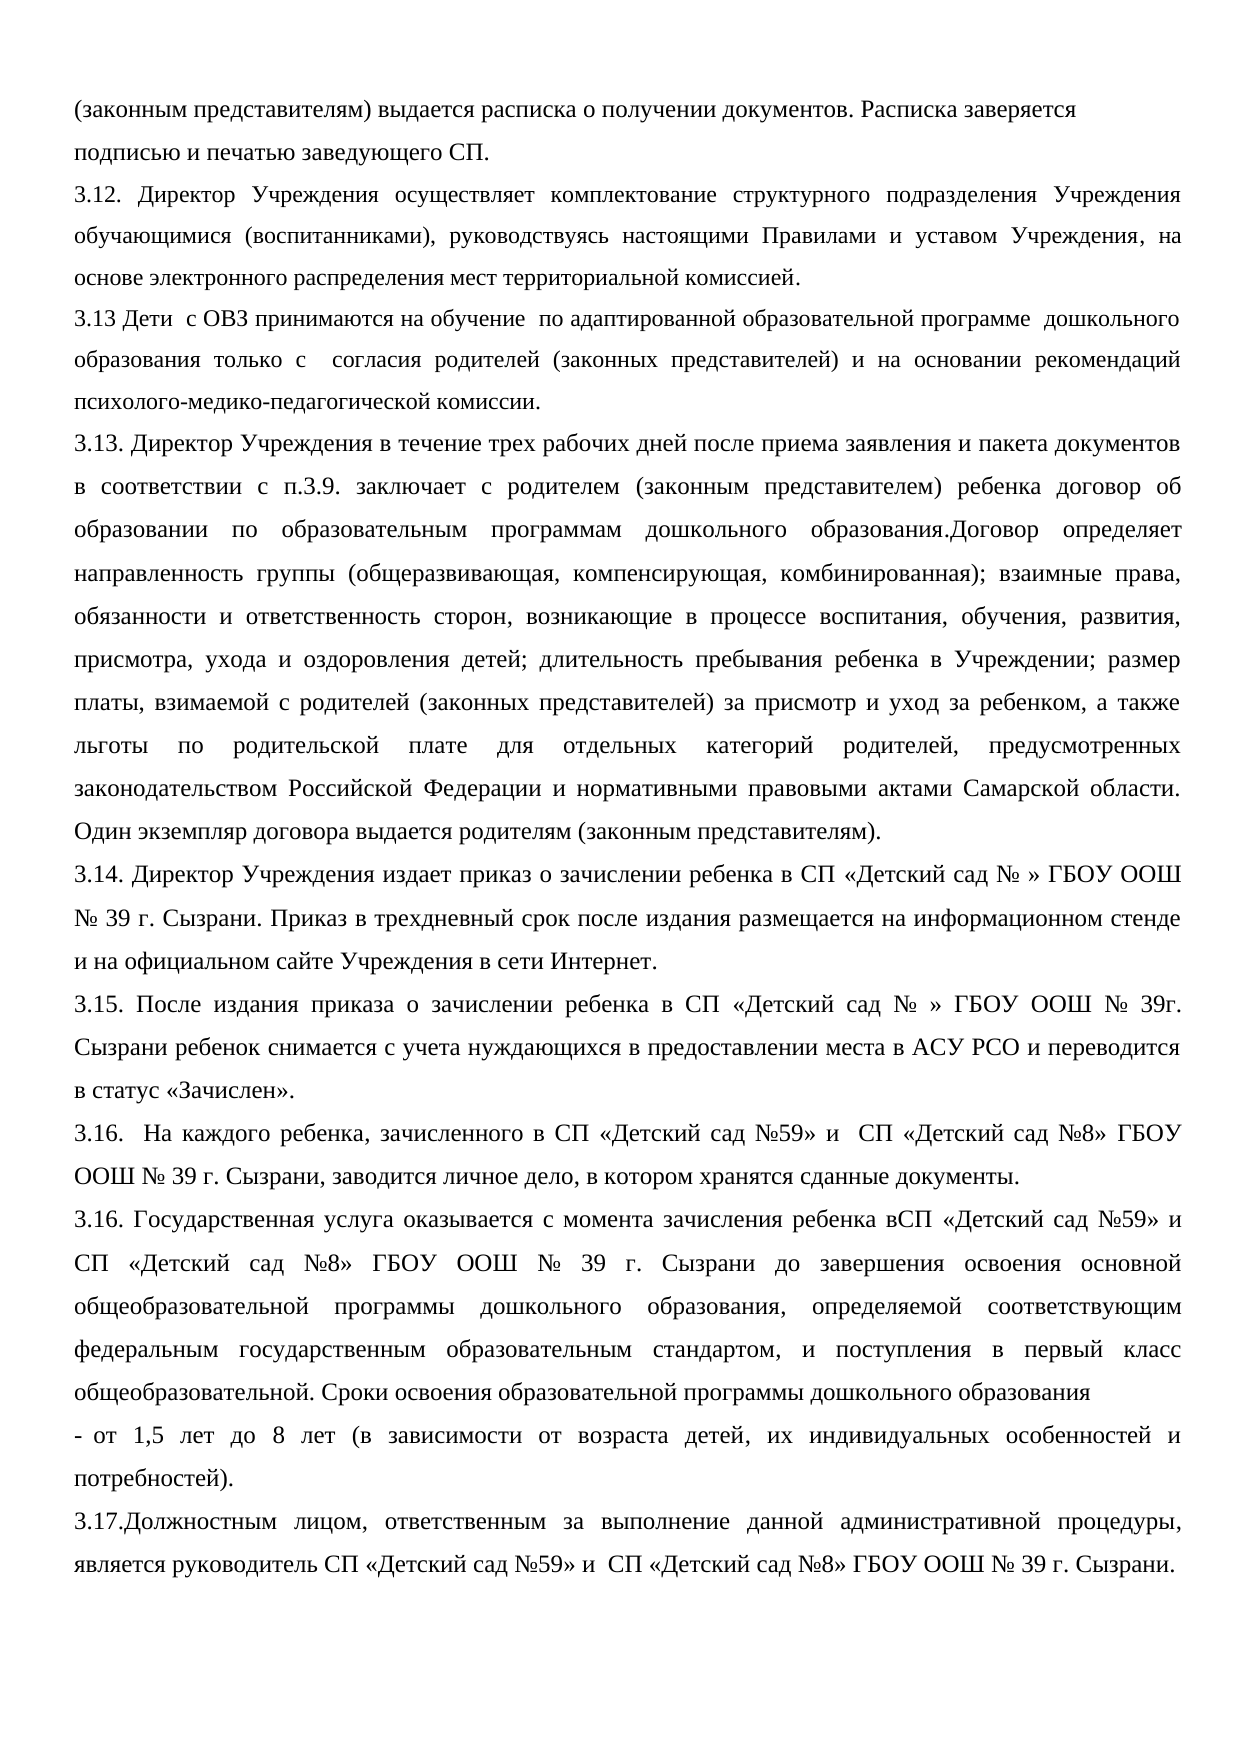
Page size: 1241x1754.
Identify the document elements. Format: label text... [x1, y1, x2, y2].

text 3.14. Директор Учреждения издает приказ о зачислении ребенка в СП «Детский сад № » ГБОУ ООШ № 39 г. Сызрани. Приказ в трехдневный срок после издания размещается на информационном стенде и на официальном сайте Учреждения в сети Интернет. [74, 859, 1182, 974]
text 3.13. Директор Учреждения в течение трех рабочих дней после приема заявления и пакета документов в соответствии с п.3.9. заключает с родителем (законным представителем) ребенка договор об образовании по образовательным программам дошкольного образования.Договор определяет направленность группы (общеразвивающая, компенсирующая, комбинированная); взаимные права, обязанности и ответственность сторон, возникающие в процессе воспитания, обучения, развития, присмотра, ухода и оздоровления детей; длительность пребывания ребенка в Учреждении; размер платы, взимаемой с родителей (законных представителей) за присмотр и уход за ребенком, а также льготы по родительской плате для отдельных категорий родителей, предусмотренных законодательством Российской Федерации и нормативными правовыми актами Самарской области. Один экземпляр договора выдается родителям (законным представителям). [74, 428, 1182, 845]
text 3.17.Должностным лицом, ответственным за выполнение данной административной процедуры, является руководитель СП «Детский сад №59» и СП «Детский сад №8» ГБОУ ООШ № 39 г. Сызрани. [74, 1506, 1182, 1578]
text 3.12. Директор Учреждения осуществляет комплектование структурного подразделения Учреждения обучающимися (воспитанниками), руководствуясь настоящими Правилами и уставом Учреждения, на основе электронного распределения мест территориальной комиссией. [74, 180, 1182, 290]
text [74, 94, 1182, 166]
text 3.16. На каждого ребенка, зачисленного в СП «Детский сад №59» и СП «Детский сад №8» ГБОУ ООШ № 39 г. Сызрани, заводится личное дело, в котором хранятся сданные документы. [74, 1118, 1182, 1190]
text 3.16. Государственная услуга оказывается с момента зачисления ребенка вСП «Детский сад №59» и СП «Детский сад №8» ГБОУ ООШ № 39 г. Сызрани до завершения освоения основной общеобразовательной программы дошкольного образования, определяемой соответствующим федеральным государственным образовательным стандартом, и поступления в первый класс общеобразовательной. Сроки освоения образовательной программы дошкольного образования [74, 1204, 1182, 1406]
list от 1,5 лет до 8 лет (в зависимости от возраста детей, их индивидуальных особенностей и потребностей). [74, 1420, 1182, 1492]
text 3.13 Дети с ОВЗ принимаются на обучение по адаптированной образовательной программе дошкольного образования только с согласия родителей (законных представителей) и на основании рекомендаций психолого-медико-педагогической комиссии. [74, 304, 1182, 414]
text 3.15. После издания приказа о зачислении ребенка в СП «Детский сад № » ГБОУ ООШ № 39г. Сызрани ребенок снимается с учета нуждающихся в предоставлении места в АСУ РСО и переводится в статус «Зачислен». [74, 989, 1182, 1104]
